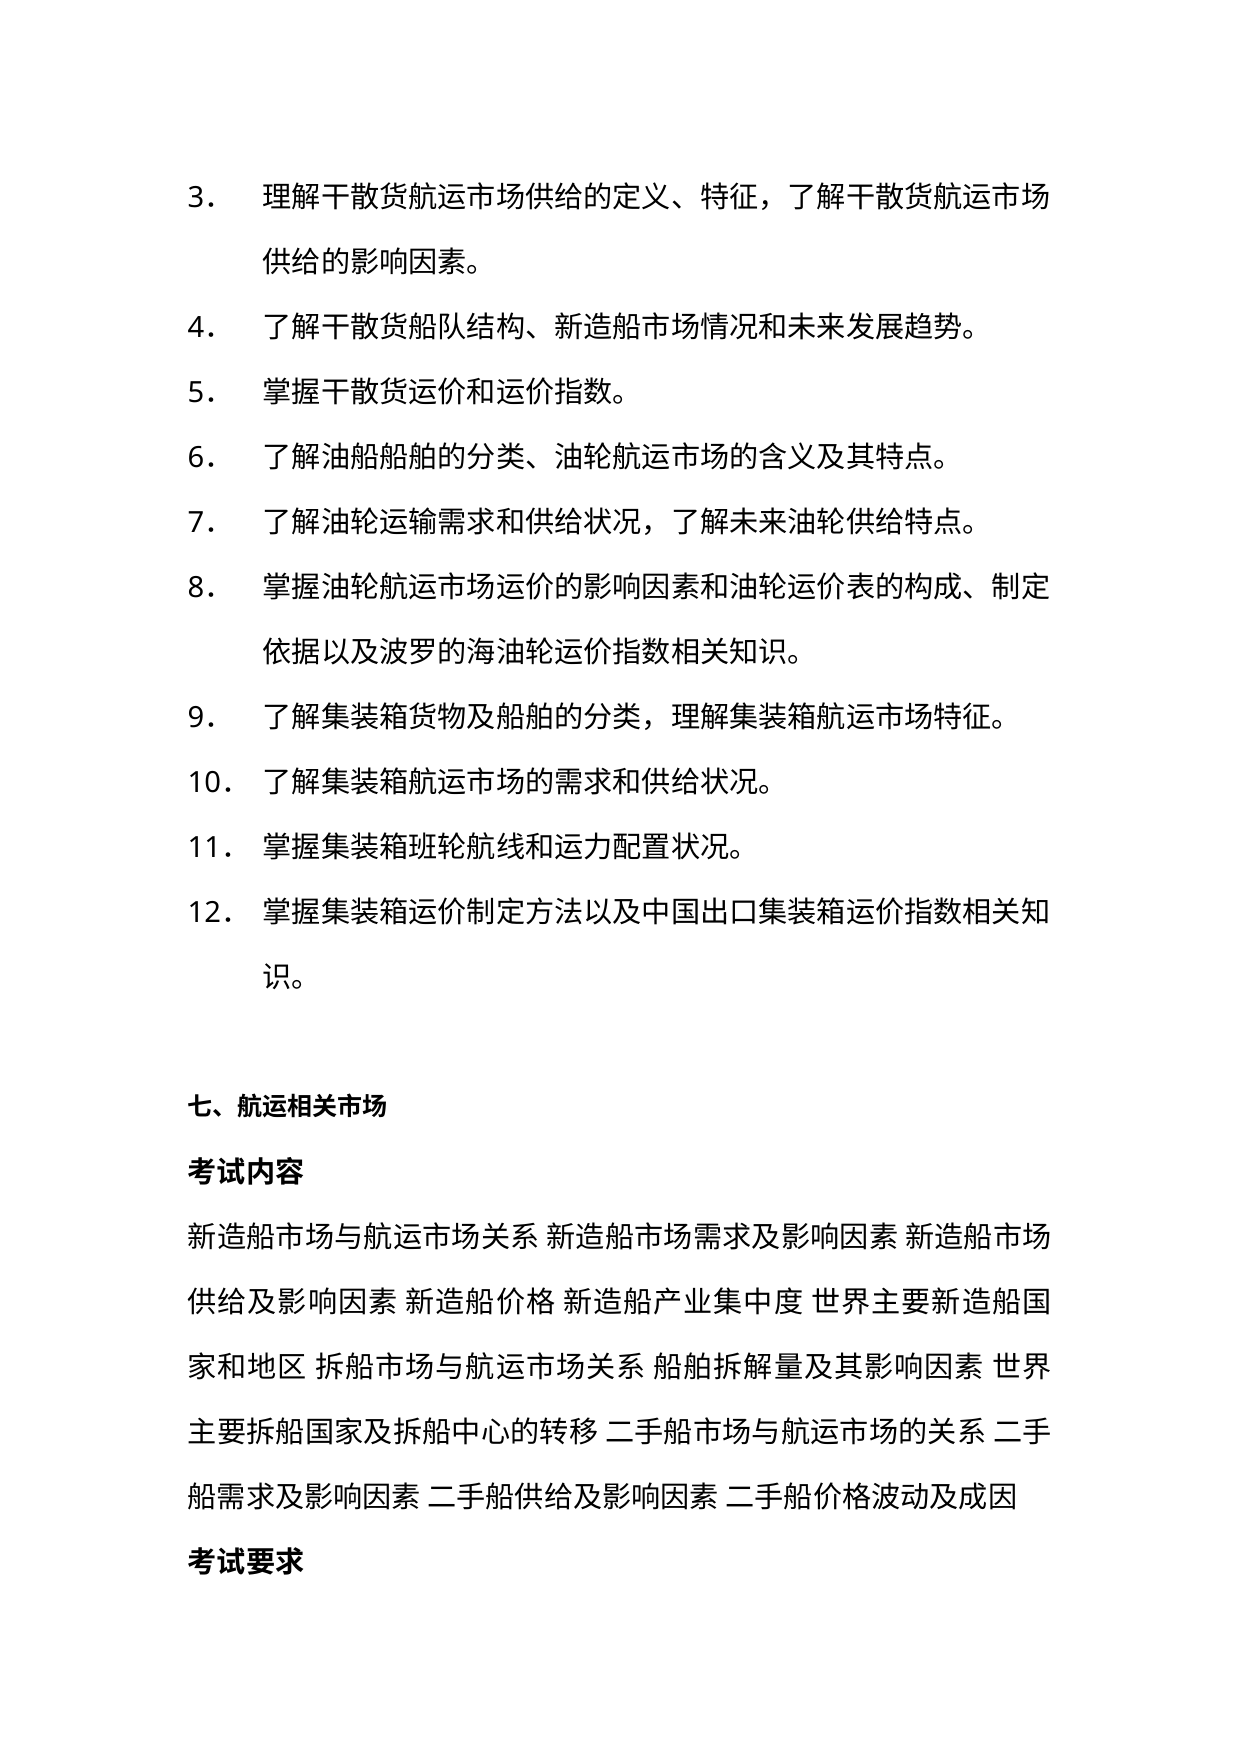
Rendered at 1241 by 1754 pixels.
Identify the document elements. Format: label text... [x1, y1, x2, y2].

list 了解集装箱航运市场的需求和供给状况。 [187, 747, 1053, 812]
text 考试要求 [187, 1527, 1053, 1592]
text 新造船市场与航运市场关系 新造船市场需求及影响因素 新造船市场供给及影响因素 新造船价格 新造船产业集中度 世界主要新造船国家和地区 拆船市场与航运市场关系 船舶拆解量及其影响因素 世界主要拆船国家及拆船中心的转移 二手船市场与航运市场的关系 二手船需求及影响因素 二手船供给及影响因素 二手船价格波动及成因 [187, 1202, 1053, 1527]
list 掌握集装箱班轮航线和运力配置状况。 [187, 812, 1053, 877]
list 掌握集装箱运价制定方法以及中国出口集装箱运价指数相关知识。 [187, 877, 1053, 1007]
list 掌握油轮航运市场运价的影响因素和油轮运价表的构成、制定依据以及波罗的海油轮运价指数相关知识。 [187, 552, 1053, 682]
list 了解集装箱货物及船舶的分类，理解集装箱航运市场特征。 [187, 682, 1053, 747]
list 理解干散货航运市场供给的定义、特征，了解干散货航运市场供给的影响因素。 [187, 162, 1053, 292]
list 了解油轮运输需求和供给状况，了解未来油轮供给特点。 [187, 487, 1053, 552]
text 七、航运相关市场 [187, 1072, 1053, 1137]
list 掌握干散货运价和运价指数。 [187, 357, 1053, 422]
list 了解干散货船队结构、新造船市场情况和未来发展趋势。 [187, 292, 1053, 357]
text 考试内容 [187, 1137, 1053, 1202]
list 了解油船船舶的分类、油轮航运市场的含义及其特点。 [187, 422, 1053, 487]
